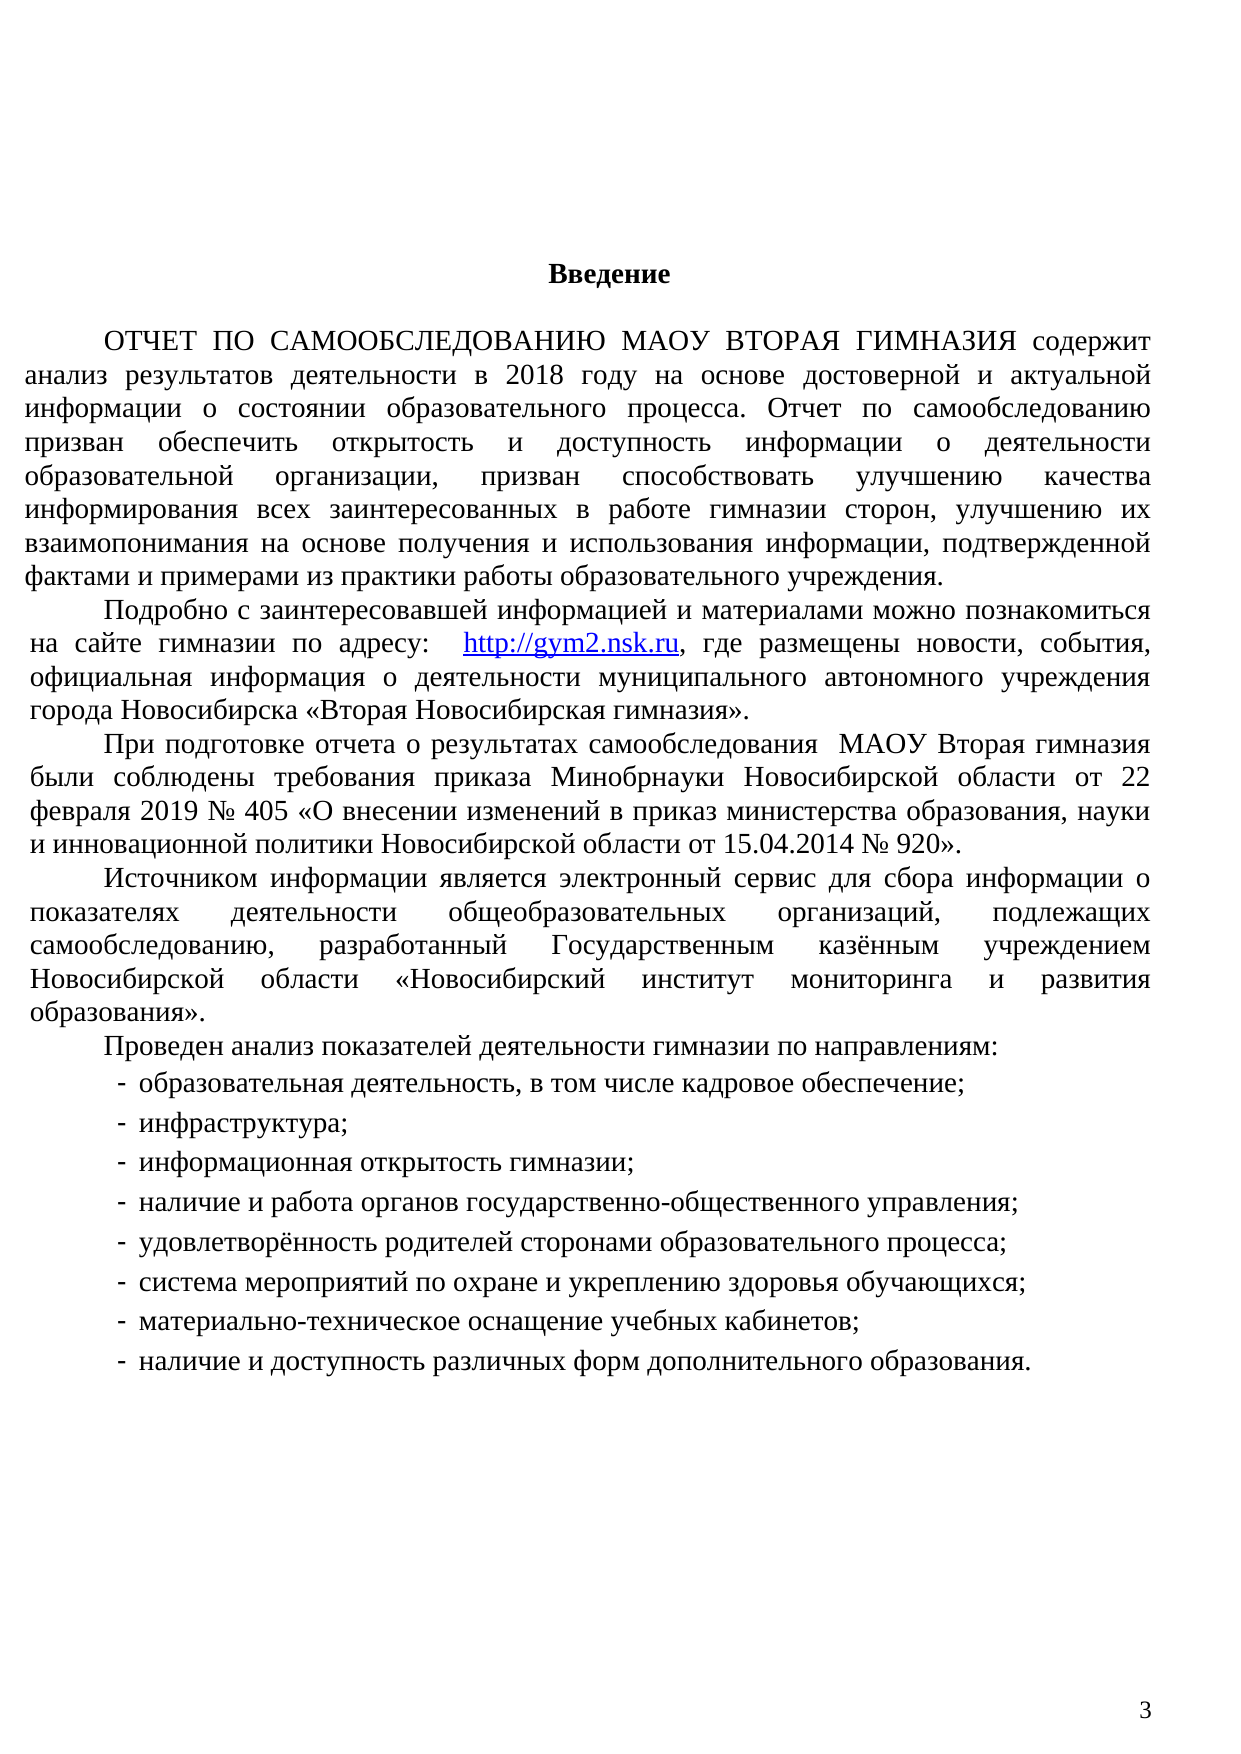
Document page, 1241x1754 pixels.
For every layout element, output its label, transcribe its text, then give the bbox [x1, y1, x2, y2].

list удовлетворённость родителей сторонами образовательного процесса; [29, 1220, 1152, 1260]
list наличие и доступность различных форм дополнительного образования. [29, 1339, 1152, 1379]
text Источником информации является электронный сервис для сбора информации о показателях деятельности общеобразовательных организаций, подлежащих самообследованию, разработанный Государственным казённым учреждением Новосибирской области «Новосибирский институт мониторинга и развития образования». [29, 860, 1152, 1028]
text ОТЧЕТ ПО САМООБСЛЕДОВАНИЮ МАОУ ВТОРАЯ ГИМНАЗИЯ содержит анализ результатов деятельности в 2018 году на основе достоверной и актуальной информации о состоянии образовательного процесса. Отчет по самообследованию призван обеспечить открытость и доступность информации о деятельности образовательной организации, призван способствовать улучшению качества информирования всех заинтересованных в работе гимназии сторон, улучшению их взаимопонимания на основе получения и использования информации, подтвержденной фактами и примерами из практики работы образовательного учреждения. [24, 323, 1152, 592]
list материально-техническое оснащение учебных кабинетов; [29, 1299, 1152, 1339]
list образовательная деятельность, в том числе кадровое обеспечение; [29, 1061, 1152, 1101]
text При подготовке отчета о результатах самообследования МАОУ Вторая гимназия были соблюдены требования приказа Минобрнауки Новосибирской области от 22 февраля 2019 № 405 «О внесении изменений в приказ министерства образования, науки и инновационной политики Новосибирской области от 15.04.2014 № 920». [29, 726, 1152, 860]
list инфраструктура; [29, 1101, 1152, 1141]
list система мероприятий по охране и укреплению здоровья обучающихся; [29, 1260, 1152, 1299]
text Проведен анализ показателей деятельности гимназии по направлениям: [29, 1028, 1152, 1061]
list наличие и работа органов государственно-общественного управления; [29, 1180, 1152, 1220]
text Введение [67, 256, 1152, 290]
text Подробно с заинтересовавшей информацией и материалами можно познакомиться на сайте гимназии по адресу: httpHYPERLINK "http://gym2.nsk.ru/"://HYPERLINK "http://gym2.nsk.ru/"gymHYPERLINK "http://gym2.nsk.ru/"2.HYPERLINK "http://gym2.nsk.ru/"nskHYPERLINK "http://gym2.nsk.ru/".HYPERLINK "http://gym2.nsk.ru/"ru, где размещены новости, события, официальная информация о деятельности муниципального автономного учреждения города Новосибирска «Вторая Новосибирская гимназия». [29, 592, 1152, 726]
list информационная открытость гимназии; [29, 1141, 1152, 1180]
